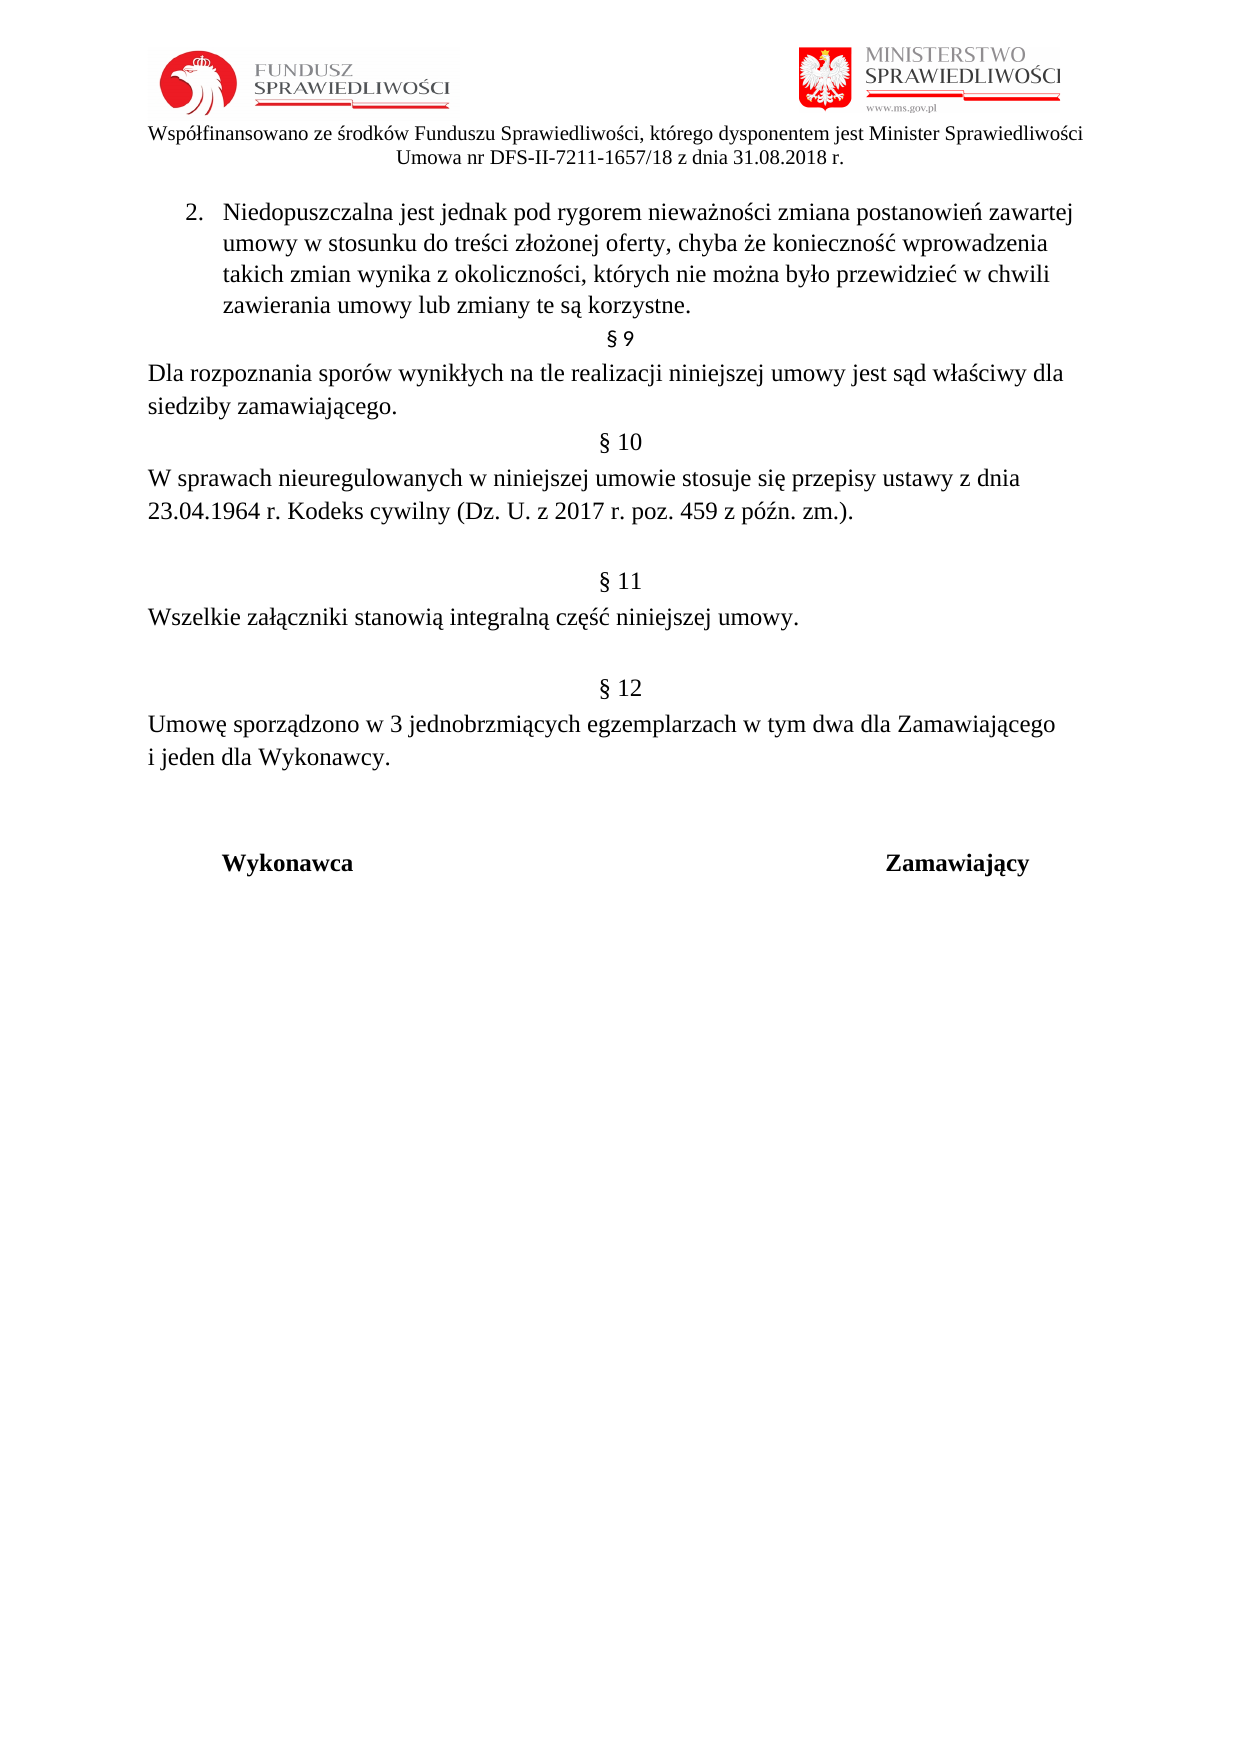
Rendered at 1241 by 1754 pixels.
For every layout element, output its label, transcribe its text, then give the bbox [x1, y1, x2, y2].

picture [799, 47, 1060, 113]
text Wykonawca Zamawiający [148, 848, 1093, 877]
text § 9 [148, 324, 1093, 352]
text § 10 [148, 427, 1093, 456]
text Wszelkie załączniki stanowią integralną część niniejszej umowy. [148, 602, 1093, 631]
text Dla rozpoznania sporów wynikłych na tle realizacji niniejszej umowy jest sąd właściwy dla siedziby zamawiającego. [148, 358, 1093, 420]
text § 11 [148, 566, 1093, 595]
text Umowę sporządzono w 3 jednobrzmiących egzemplarzach w tym dwa dla Zamawiającego i jeden dla Wykonawcy. [148, 709, 1093, 770]
text § 12 [148, 673, 1093, 702]
list Niedopuszczalna jest jednak pod rygorem nieważności zmiana postanowień zawartej umowy w stosunku do treści złożonej oferty, chyba że konieczność wprowadzenia takich zmian wynika z okoliczności, których nie można było przewidzieć w chwili zawierania umowy lub zmiany te są korzystne. [185, 197, 1093, 319]
text W sprawach nieuregulowanych w niniejszej umowie stosuje się przepisy ustawy z dnia 23.04.1964 r. Kodeks cywilny (Dz. U. z 2017 r. poz. 459 z późn. zm.). [148, 463, 1093, 524]
picture [147, 47, 461, 121]
